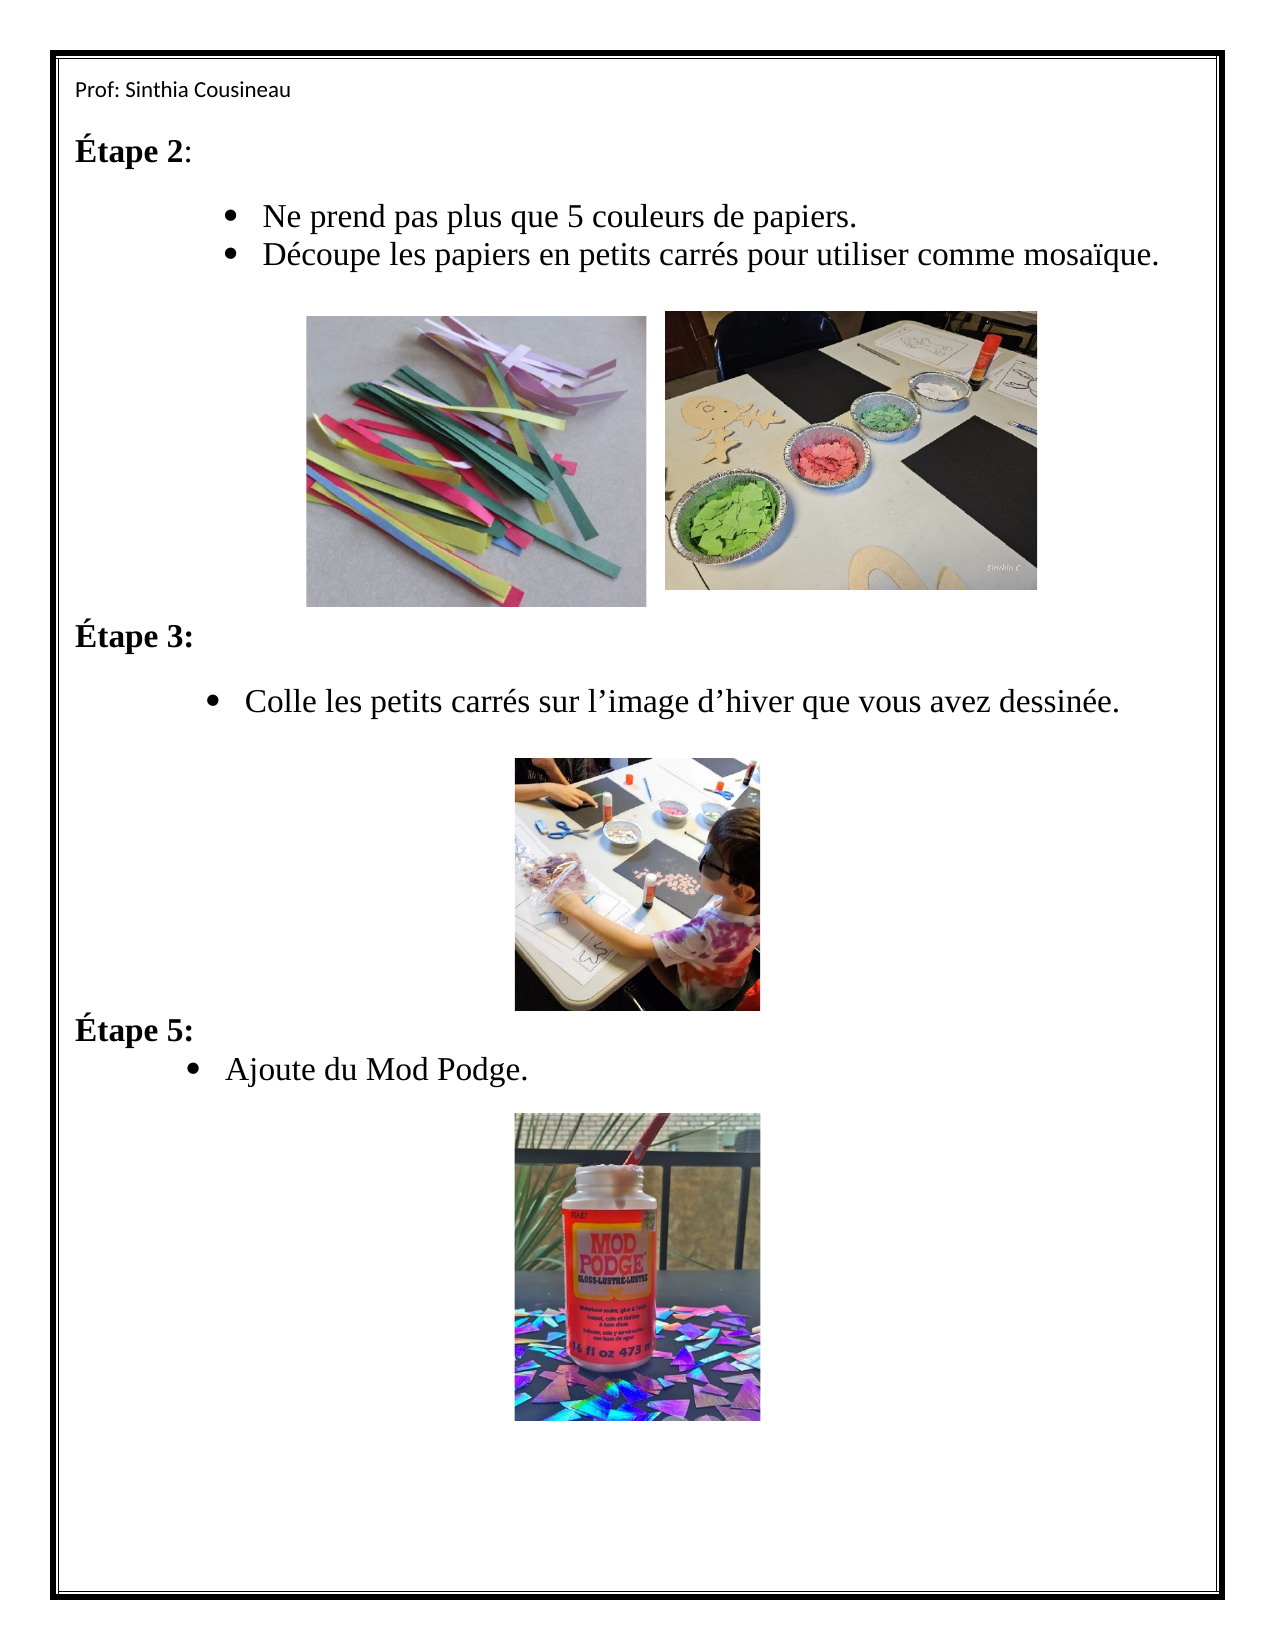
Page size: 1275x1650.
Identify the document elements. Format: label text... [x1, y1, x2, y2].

picture [306, 316, 647, 607]
picture [514, 1113, 761, 1421]
picture [514, 758, 761, 1011]
list Ne prend pas plus que 5 couleurs de papiers. [225, 196, 1200, 234]
list Colle les petits carrés sur l’image d’hiver que vous avez dessinée. [207, 681, 1200, 720]
text Étape 3: [75, 616, 1200, 655]
text Étape 2: [75, 131, 1200, 169]
list Découpe les papiers en petits carrés pour utiliser comme mosaïque. [225, 234, 1200, 273]
picture [665, 311, 1038, 590]
list Ajoute du Mod Podge. [187, 1049, 1200, 1087]
text Étape 5: [75, 1011, 1200, 1049]
